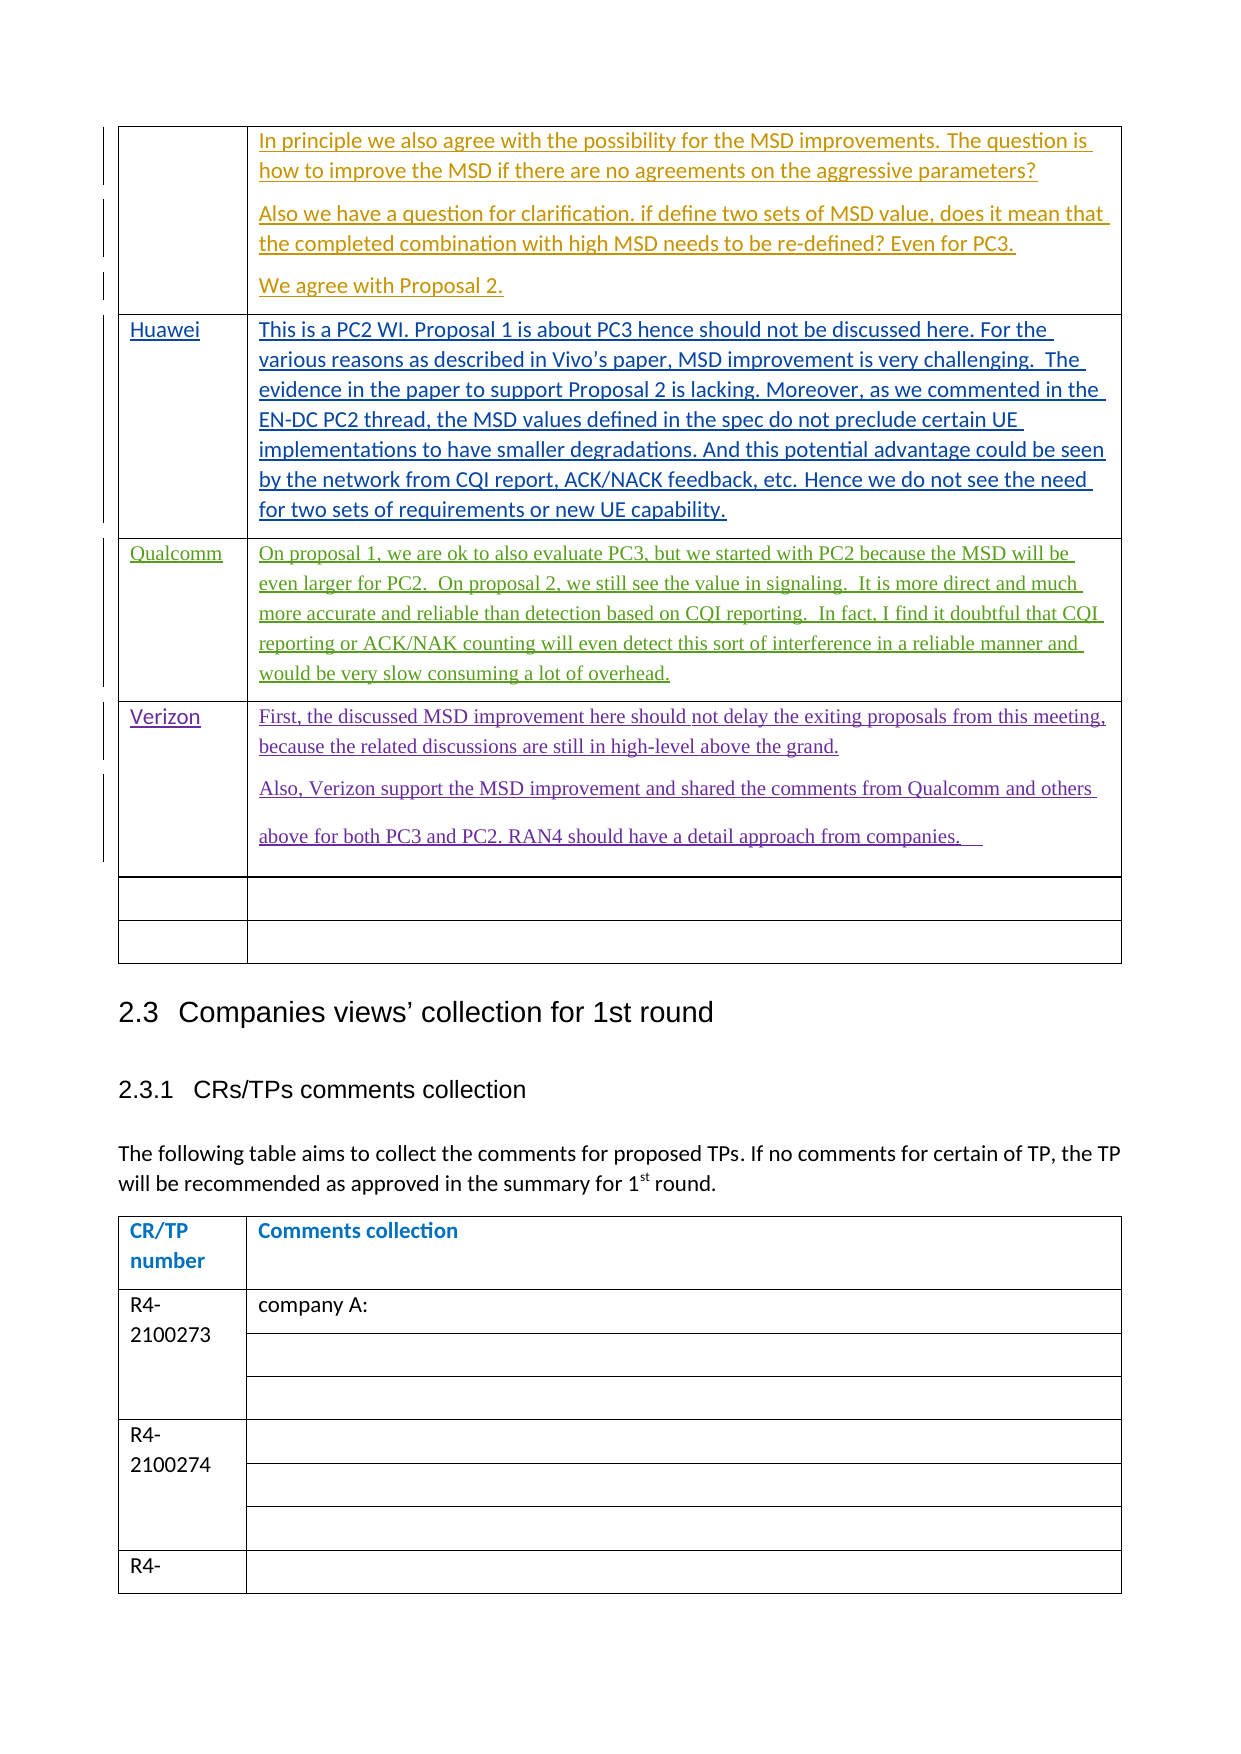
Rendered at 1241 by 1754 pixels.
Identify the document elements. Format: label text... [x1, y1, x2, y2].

table_cell [247, 1507, 1121, 1549]
subtitle CRs/TPs comments collection [118, 1061, 1122, 1118]
table_cell [248, 315, 1121, 537]
table_cell [119, 878, 247, 920]
table_cell [247, 1551, 1121, 1593]
table_cell [247, 1464, 1121, 1506]
table_cell R4-2100273 [119, 1290, 246, 1419]
table_cell [119, 539, 247, 701]
table_cell [247, 1334, 1121, 1376]
subtitle Companies views’ collection for 1st round [118, 983, 1122, 1040]
text The following table aims to collect the comments for proposed TPs. If no comments for certain of TP, the TP will be recommended as approved in the summary for 1st round. [118, 1139, 1122, 1197]
table_cell [248, 127, 1121, 314]
table_cell [119, 921, 247, 963]
table_cell R4-2100274 [119, 1420, 246, 1549]
table_cell [247, 1377, 1121, 1419]
table_cell [248, 539, 1121, 701]
table_cell [248, 702, 1121, 876]
table_cell [119, 315, 247, 537]
table_header CR/TP number [119, 1217, 246, 1289]
table_cell [248, 921, 1121, 963]
table_cell R4-2100276 [119, 1551, 246, 1593]
table_header Comments collection [247, 1217, 1121, 1289]
table_cell [119, 702, 247, 876]
table_cell [119, 127, 247, 314]
table_cell company A: [247, 1290, 1121, 1332]
table_cell [247, 1420, 1121, 1463]
table_cell [248, 878, 1121, 920]
